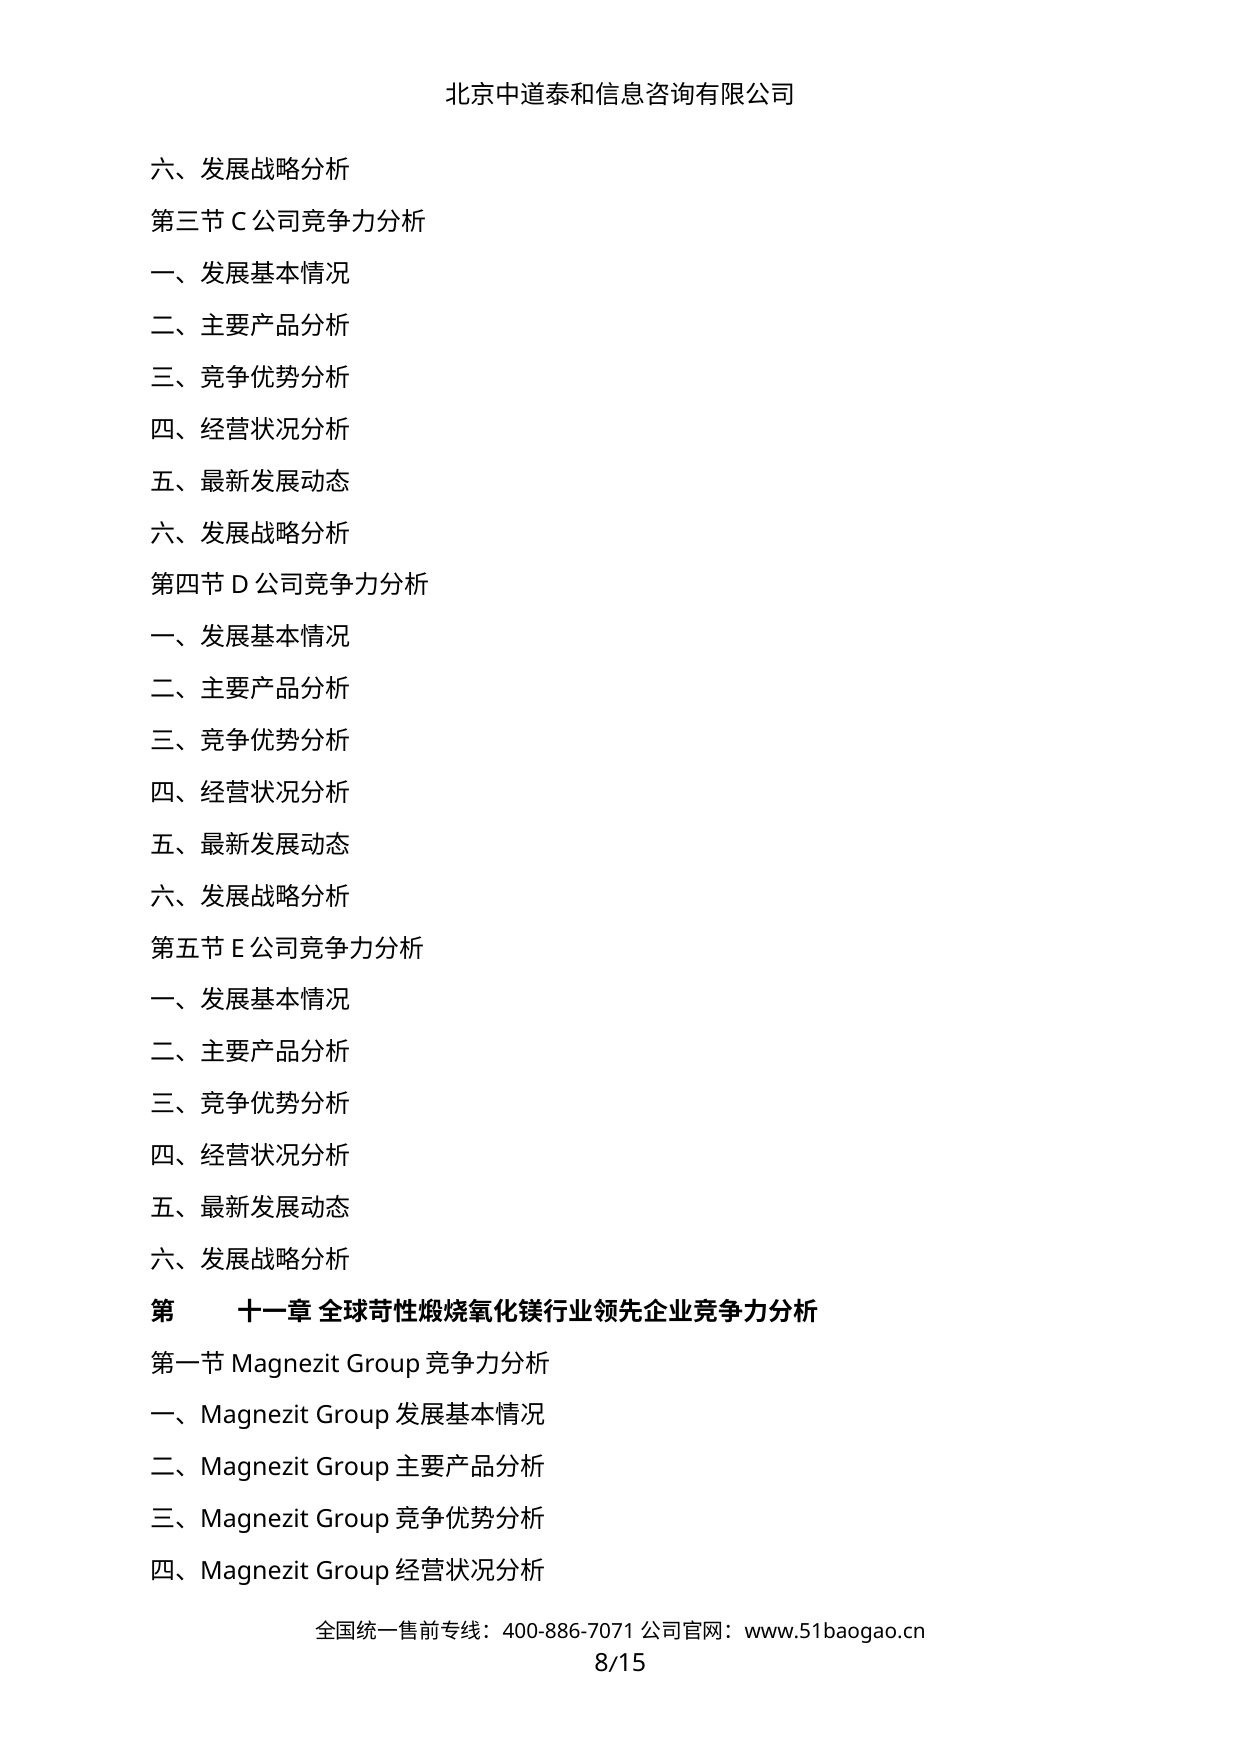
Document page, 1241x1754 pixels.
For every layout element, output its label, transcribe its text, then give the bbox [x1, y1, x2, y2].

text 二、Magnezit Group主要产品分析 [150, 1447, 1090, 1483]
text 六、发展战略分析 [150, 876, 1090, 912]
text 一、Magnezit Group发展基本情况 [150, 1395, 1090, 1431]
text 三、竞争优势分析 [150, 721, 1090, 757]
text 四、Magnezit Group经营状况分析 [150, 1551, 1090, 1587]
text 五、最新发展动态 [150, 824, 1090, 861]
text 二、主要产品分析 [150, 1032, 1090, 1068]
text 一、发展基本情况 [150, 980, 1090, 1016]
text 四、经营状况分析 [150, 1136, 1090, 1172]
text 一、发展基本情况 [150, 617, 1090, 653]
text 二、主要产品分析 [150, 306, 1090, 342]
text 三、竞争优势分析 [150, 357, 1090, 394]
text 五、最新发展动态 [150, 1187, 1090, 1224]
text 第四节 D公司竞争力分析 [150, 565, 1090, 601]
text 三、竞争优势分析 [150, 1084, 1090, 1120]
text 四、经营状况分析 [150, 772, 1090, 809]
text 第三节 C公司竞争力分析 [150, 202, 1090, 238]
text 四、经营状况分析 [150, 409, 1090, 446]
text 二、主要产品分析 [150, 669, 1090, 705]
text 第一节 Magnezit Group竞争力分析 [150, 1343, 1090, 1379]
text 六、发展战略分析 [150, 513, 1090, 549]
text 五、最新发展动态 [150, 461, 1090, 497]
text 一、发展基本情况 [150, 254, 1090, 290]
text 三、Magnezit Group竞争优势分析 [150, 1499, 1090, 1535]
text 六、发展战略分析 [150, 150, 1090, 186]
text 第 十一章 全球苛性煅烧氧化镁行业领先企业竞争力分析 [150, 1291, 1090, 1327]
text 第五节 E公司竞争力分析 [150, 928, 1090, 964]
text 六、发展战略分析 [150, 1239, 1090, 1276]
